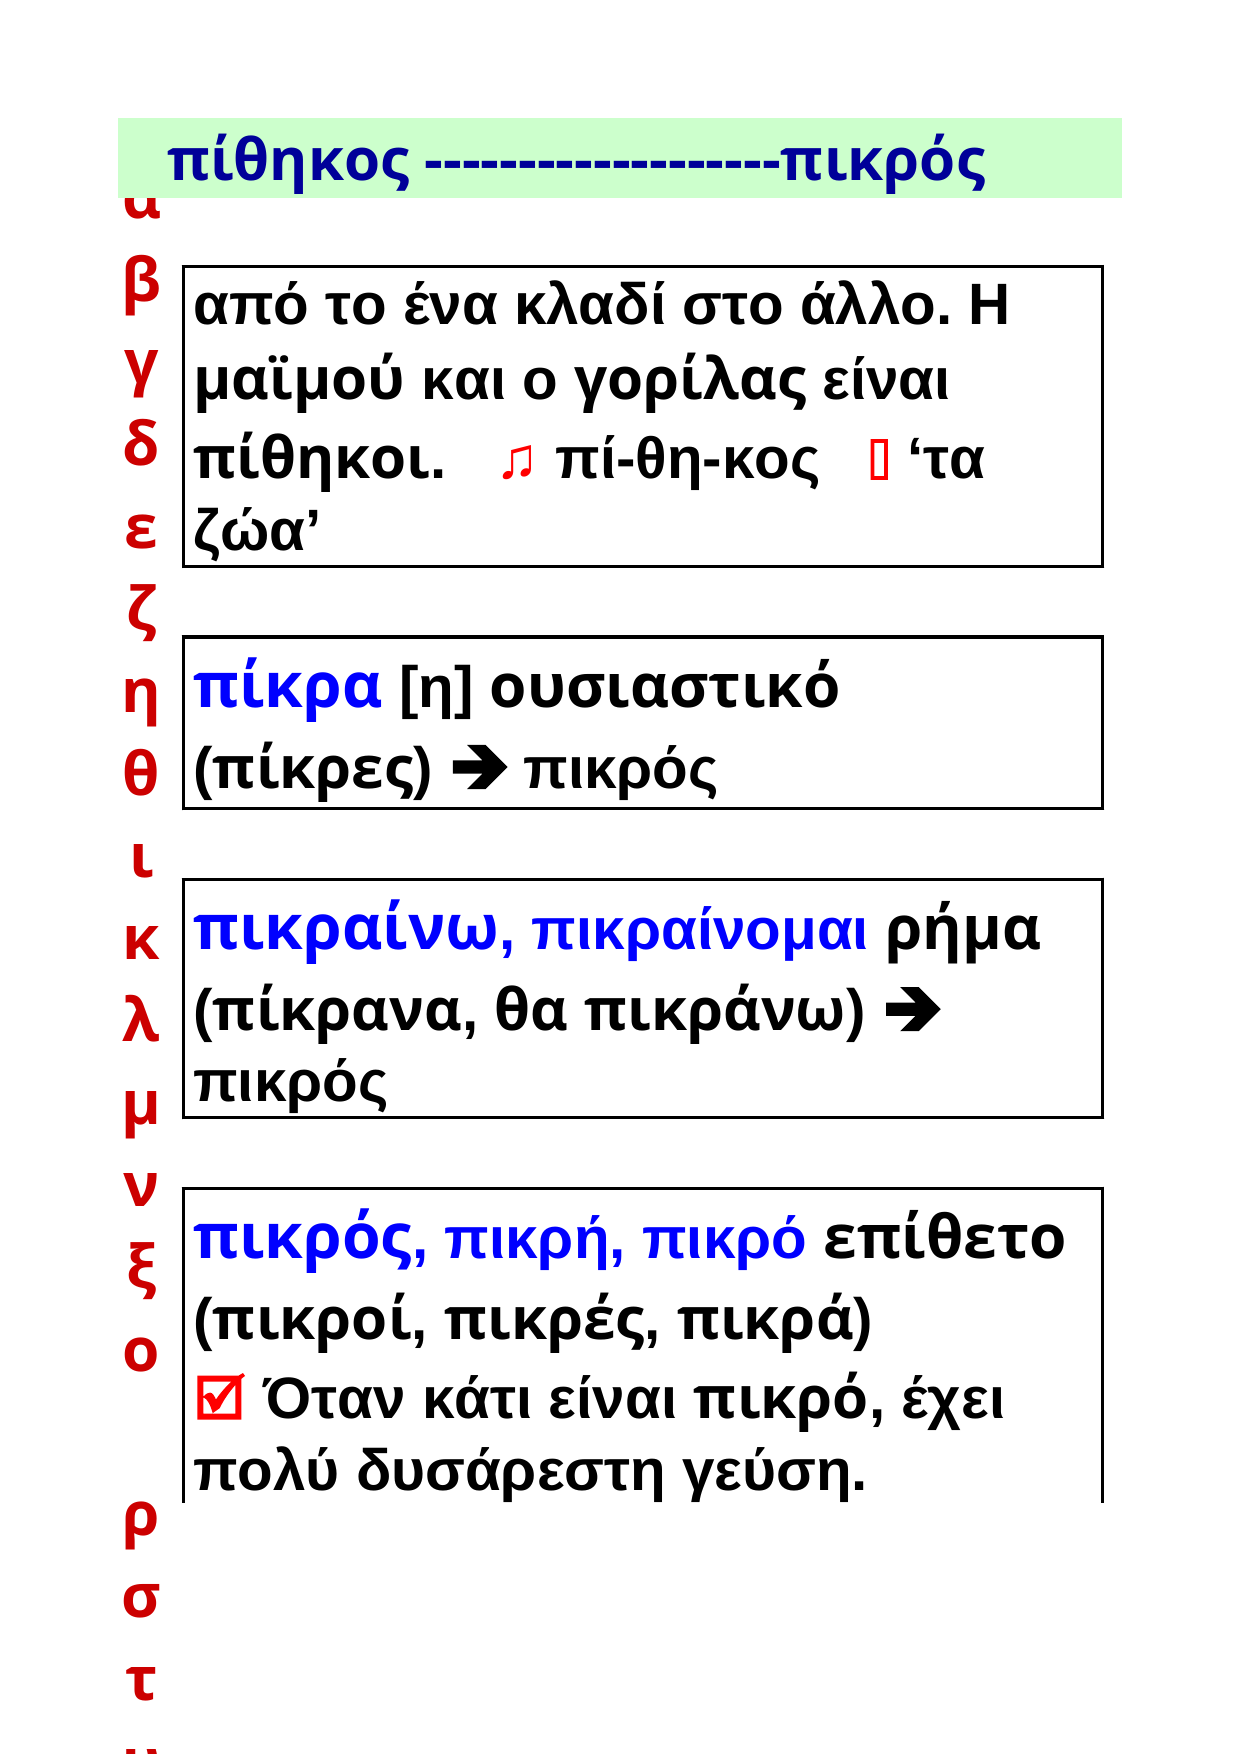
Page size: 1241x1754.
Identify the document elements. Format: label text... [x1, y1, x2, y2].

text πίθηκος -------------------πικρός [118, 118, 1122, 198]
text πίκρα [η] ουσιαστικό (πίκρες) πικρός [185, 639, 1101, 807]
text πικραίνω, πικραίνομαι ρήμα (πίκρανα, θα πικράνω) πικρός [185, 881, 1101, 1116]
text από το ένα κλαδί στο άλλο. Η μαϊμού και ο γορίλας είναι πίθηκοι. ♫ πί-θη-κος ‘τα ζώα’ [185, 268, 1101, 565]
text Όταν κάτι είναι πικρό, έχει πολύ δυσάρεστη γεύση. [185, 1356, 1101, 1503]
text πικρός, πικρή, πικρό επίθετο (πικροί, πικρές, πικρά) [185, 1190, 1101, 1356]
